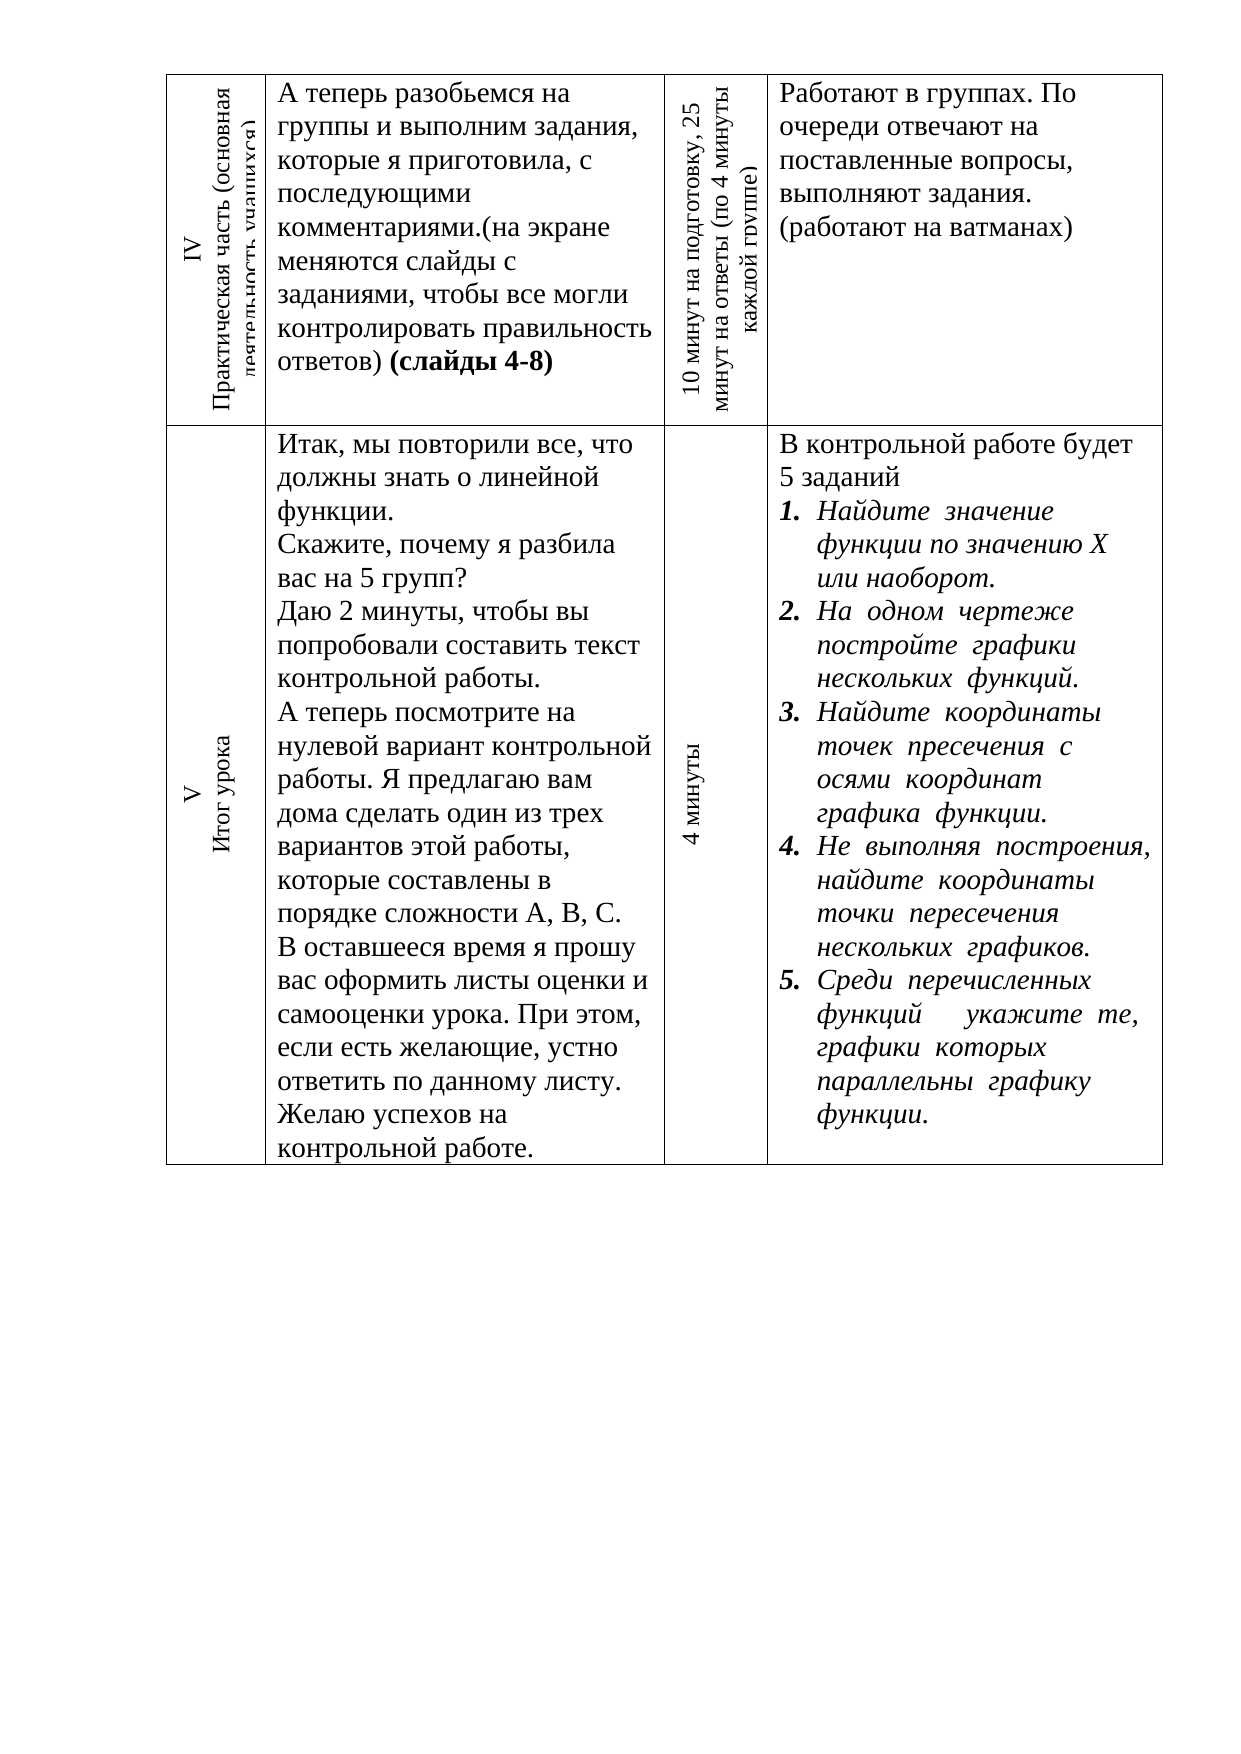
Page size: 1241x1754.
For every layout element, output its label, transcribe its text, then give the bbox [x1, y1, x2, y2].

table_cell 10 минут на подготовку, 25 минут на ответы (по 4 минуты каждой группе) [665, 75, 767, 425]
table_cell IV Практическая часть (основная деятельность учащихся) [167, 75, 265, 425]
table_cell 4 минуты [665, 426, 767, 1164]
table_cell Работают в группах. По очереди отвечают на поставленные вопросы, выполняют задания. (работают на ватманах) [768, 75, 1162, 425]
table_cell В контрольной работе будет 5 заданий Найдите значение функции по значению Х или наоборот. На одном чертеже постройте графики нескольких функций. Найдите координаты точек пресечения с осями координат графика функции. Не выполняя построения, найдите координаты точки пересечения нескольких графиков. Среди перечисленных функций укажите те, графики которых параллельны графику функции. [768, 426, 1162, 1164]
table_cell Итак, мы повторили все, что должны знать о линейной функции. Скажите, почему я разбила вас на 5 групп? Даю 2 минуты, чтобы вы попробовали составить текст контрольной работы. А теперь посмотрите на нулевой вариант контрольной работы. Я предлагаю вам дома сделать один из трех вариантов этой работы, которые составлены в порядке сложности А, В, С. В оставшееся время я прошу вас оформить листы оценки и самооценки урока. При этом, если есть желающие, устно ответить по данному листу. Желаю успехов на контрольной работе. [266, 426, 664, 1164]
table_cell А теперь разобьемся на группы и выполним задания, которые я приготовила, с последующими комментариями.(на экране меняются слайды с заданиями, чтобы все могли контролировать правильность ответов) (слайды 4-8) [266, 75, 664, 425]
table_cell V Итог урока [167, 426, 265, 1164]
